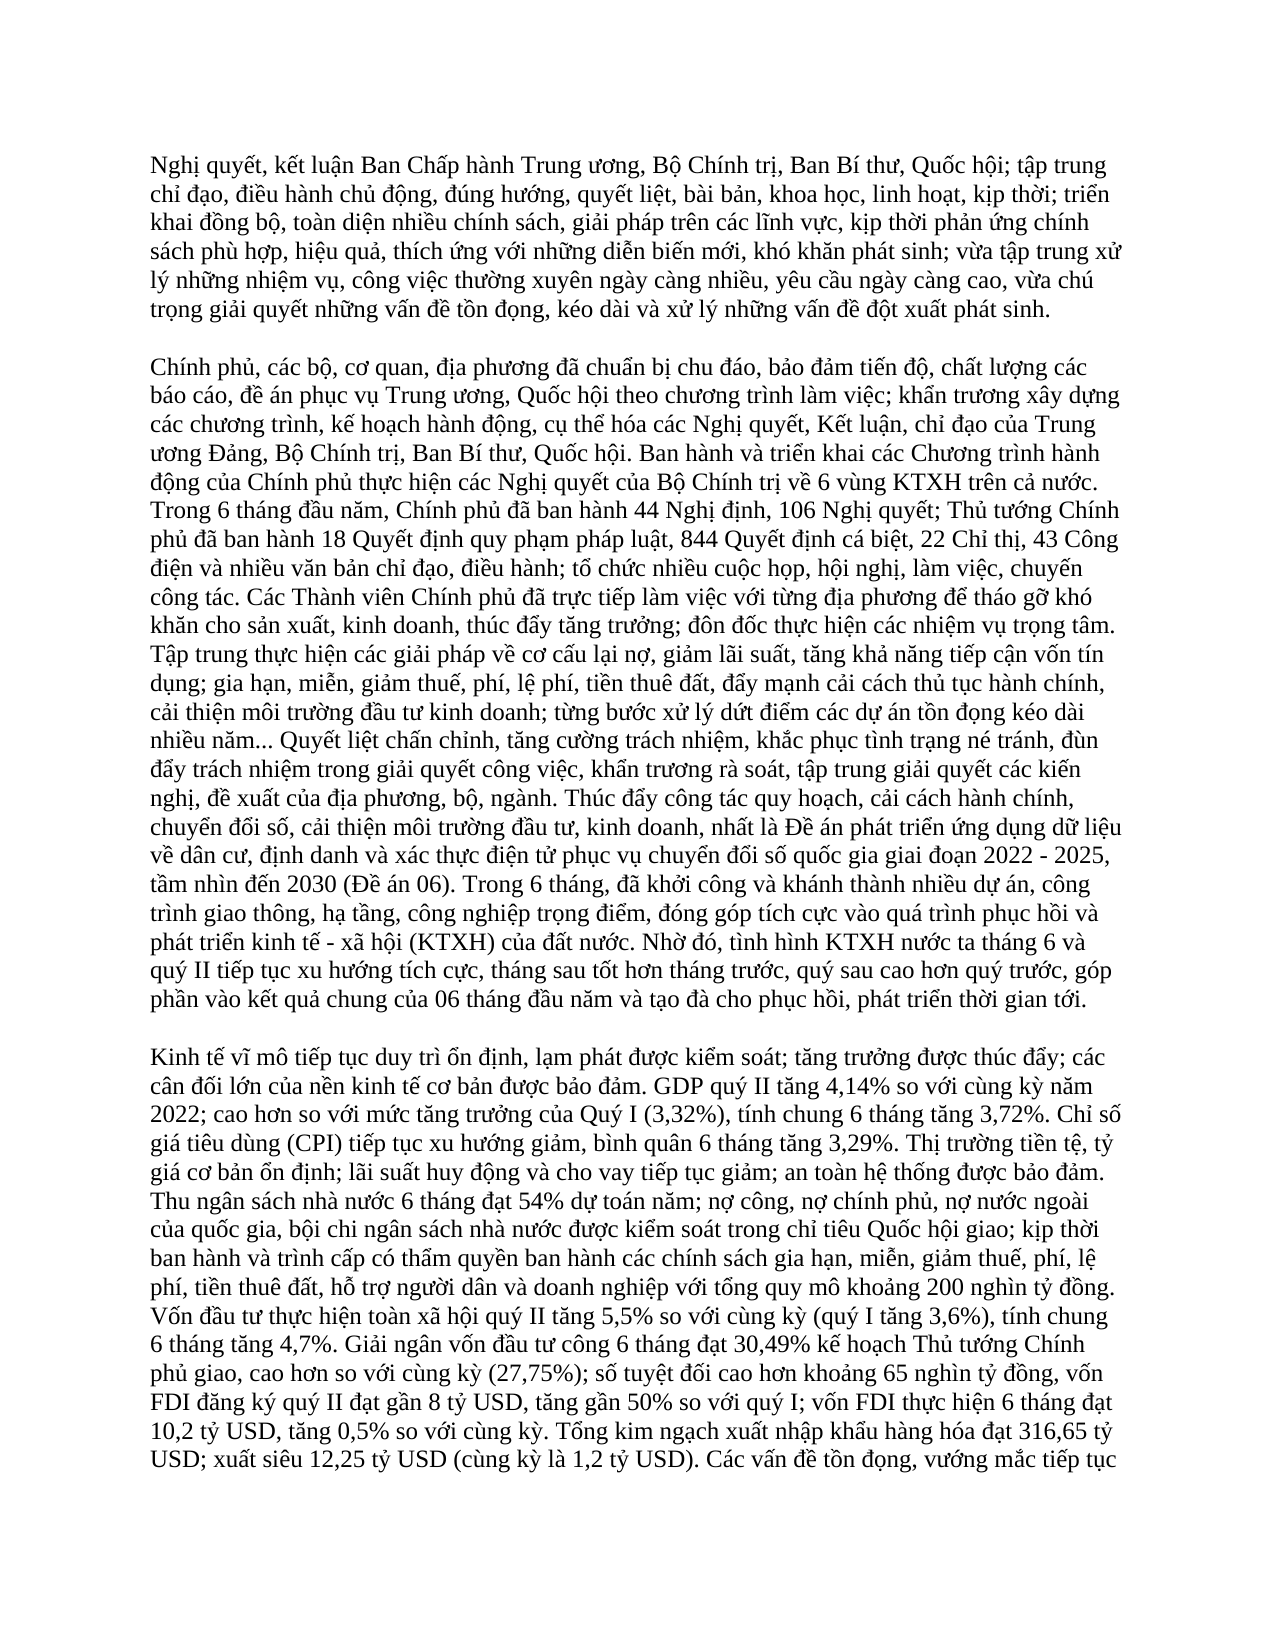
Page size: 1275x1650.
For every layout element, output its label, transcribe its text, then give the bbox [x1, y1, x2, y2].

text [150, 150, 1125, 322]
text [150, 1042, 1125, 1473]
text Chính phủ, các bộ, cơ quan, địa phương đã chuẩn bị chu đáo, bảo đảm tiến độ, chất lượng các báo cáo, đề án phục vụ Trung ương, Quốc hội theo chương trình làm việc; khẩn trương xây dựng các chương trình, kế hoạch hành động, cụ thể hóa các Nghị quyết, Kết luận, chỉ đạo của Trung ương Đảng, Bộ Chính trị, Ban Bí thư, Quốc hội. Ban hành và triển khai các Chương trình hành động của Chính phủ thực hiện các Nghị quyết của Bộ Chính trị về 6 vùng KTXH trên cả nước. Trong 6 tháng đầu năm, Chính phủ đã ban hành 44 Nghị định, 106 Nghị quyết; Thủ tướng Chính phủ đã ban hành 18 Quyết định quy phạm pháp luật, 844 Quyết định cá biệt, 22 Chỉ thị, 43 Công điện và nhiều văn bản chỉ đạo, điều hành; tổ chức nhiều cuộc họp, hội nghị, làm việc, chuyến công tác. Các Thành viên Chính phủ đã trực tiếp làm việc với từng địa phương để tháo gỡ khó khăn cho sản xuất, kinh doanh, thúc đẩy tăng trưởng; đôn đốc thực hiện các nhiệm vụ trọng tâm. Tập trung thực hiện các giải pháp về cơ cấu lại nợ, giảm lãi suất, tăng khả năng tiếp cận vốn tín dụng; gia hạn, miễn, giảm thuế, phí, lệ phí, tiền thuê đất, đẩy mạnh cải cách thủ tục hành chính, cải thiện môi trường đầu tư kinh doanh; từng bước xử lý dứt điểm các dự án tồn đọng kéo dài nhiều năm... Quyết liệt chấn chỉnh, tăng cường trách nhiệm, khắc phục tình trạng né tránh, đùn đẩy trách nhiệm trong giải quyết công việc, khẩn trương rà soát, tập trung giải quyết các kiến nghị, đề xuất của địa phương, bộ, ngành. Thúc đẩy công tác quy hoạch, cải cách hành chính, chuyển đổi số, cải thiện môi trường đầu tư, kinh doanh, nhất là Đề án phát triển ứng dụng dữ liệu về dân cư, định danh và xác thực điện tử phục vụ chuyển đổi số quốc gia giai đoạn 2022 - 2025, tầm nhìn đến 2030 (Đề án 06). Trong 6 tháng, đã khởi công và khánh thành nhiều dự án, công trình giao thông, hạ tầng, công nghiệp trọng điểm, đóng góp tích cực vào quá trình phục hồi và phát triển kinh tế - xã hội (KTXH) của đất nước. Nhờ đó, tình hình KTXH nước ta tháng 6 và quý II tiếp tục xu hướng tích cực, tháng sau tốt hơn tháng trước, quý sau cao hơn quý trước, góp phần vào kết quả chung của 06 tháng đầu năm và tạo đà cho phục hồi, phát triển thời gian tới. [150, 352, 1125, 1013]
